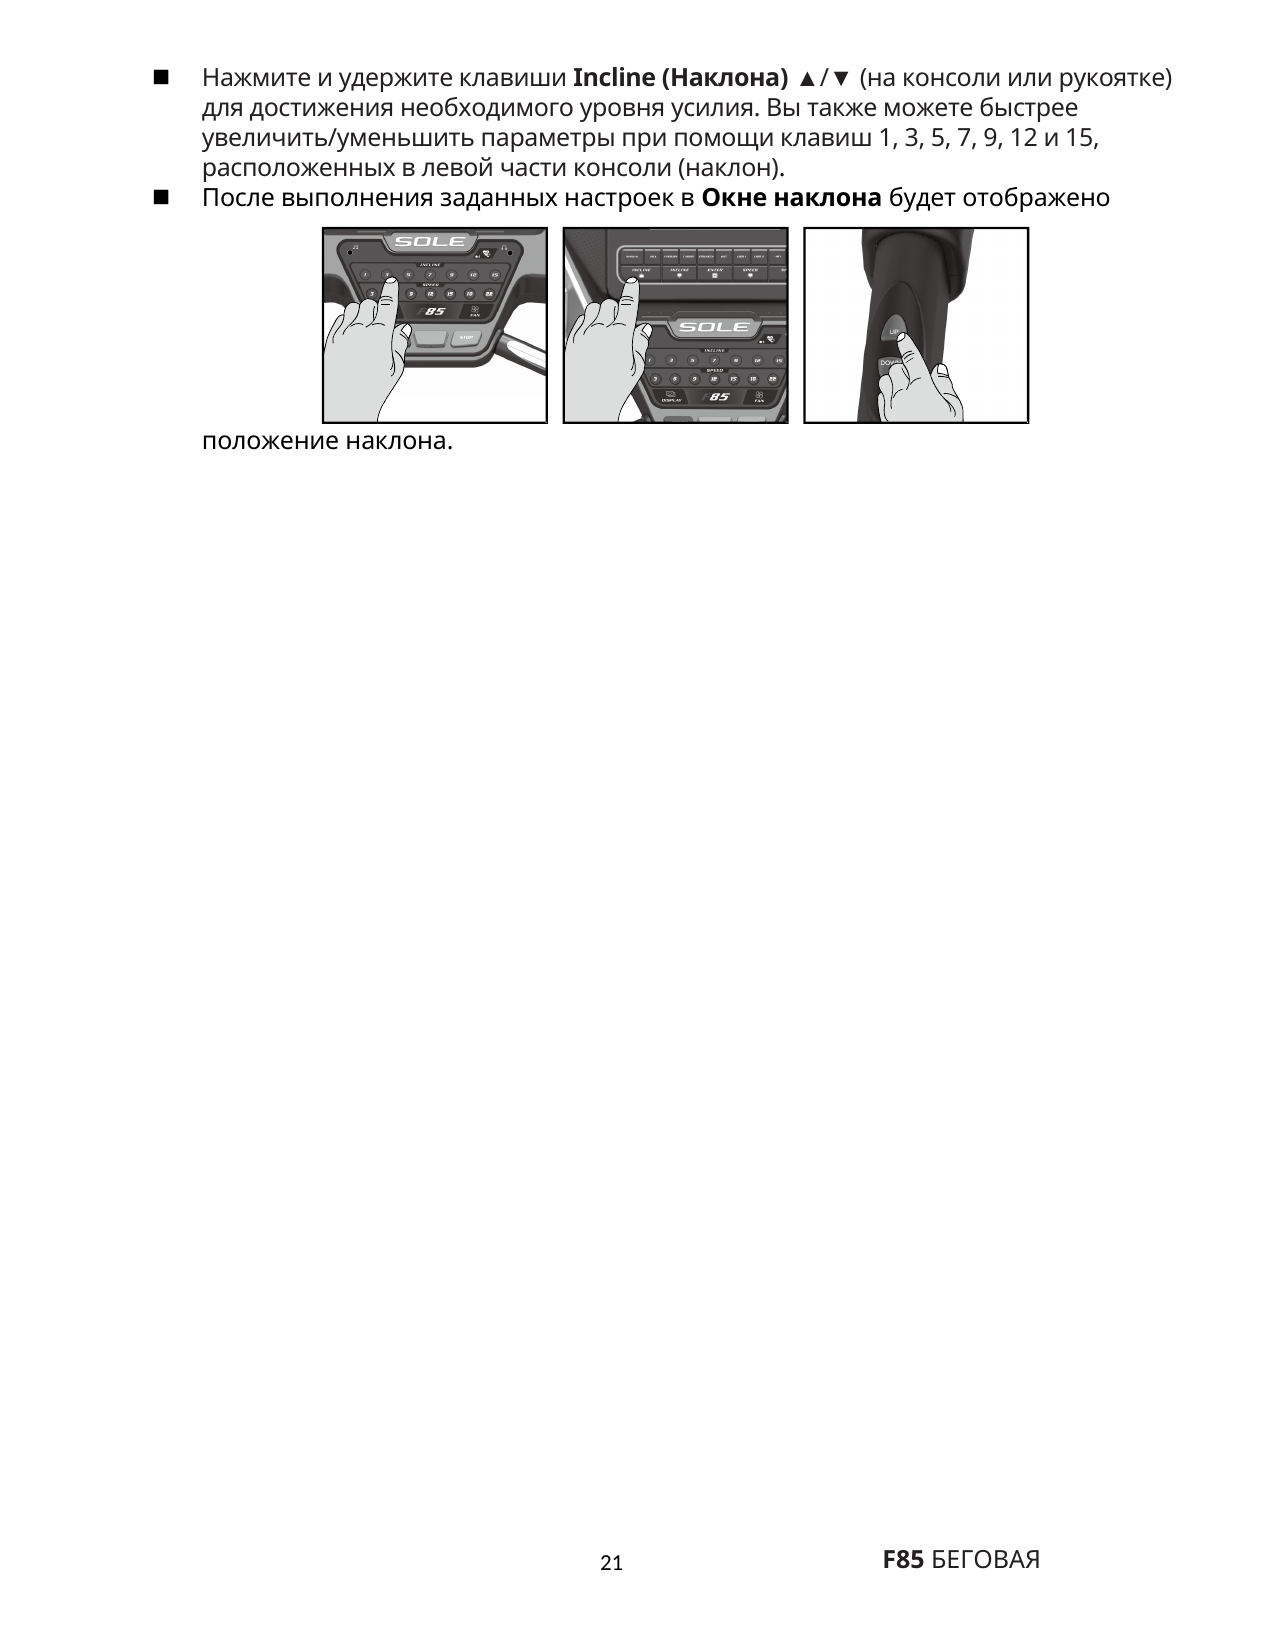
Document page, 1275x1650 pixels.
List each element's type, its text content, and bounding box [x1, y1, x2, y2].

list Нажмите и удержите клавиши Incline (Наклона) ▲/▼ (на консоли или рукоятке) для достижения необходимого уровня усилия. Вы также можете быстрее увеличить/уменьшить параметры при помощи клавиш 1, 3, 5, 7, 9, 12 и 15, расположенных в левой части консоли (наклон). [152, 62, 1173, 182]
list После выполнения заданных настроек в Окне наклона будет отображено положение наклона. [152, 182, 1173, 456]
